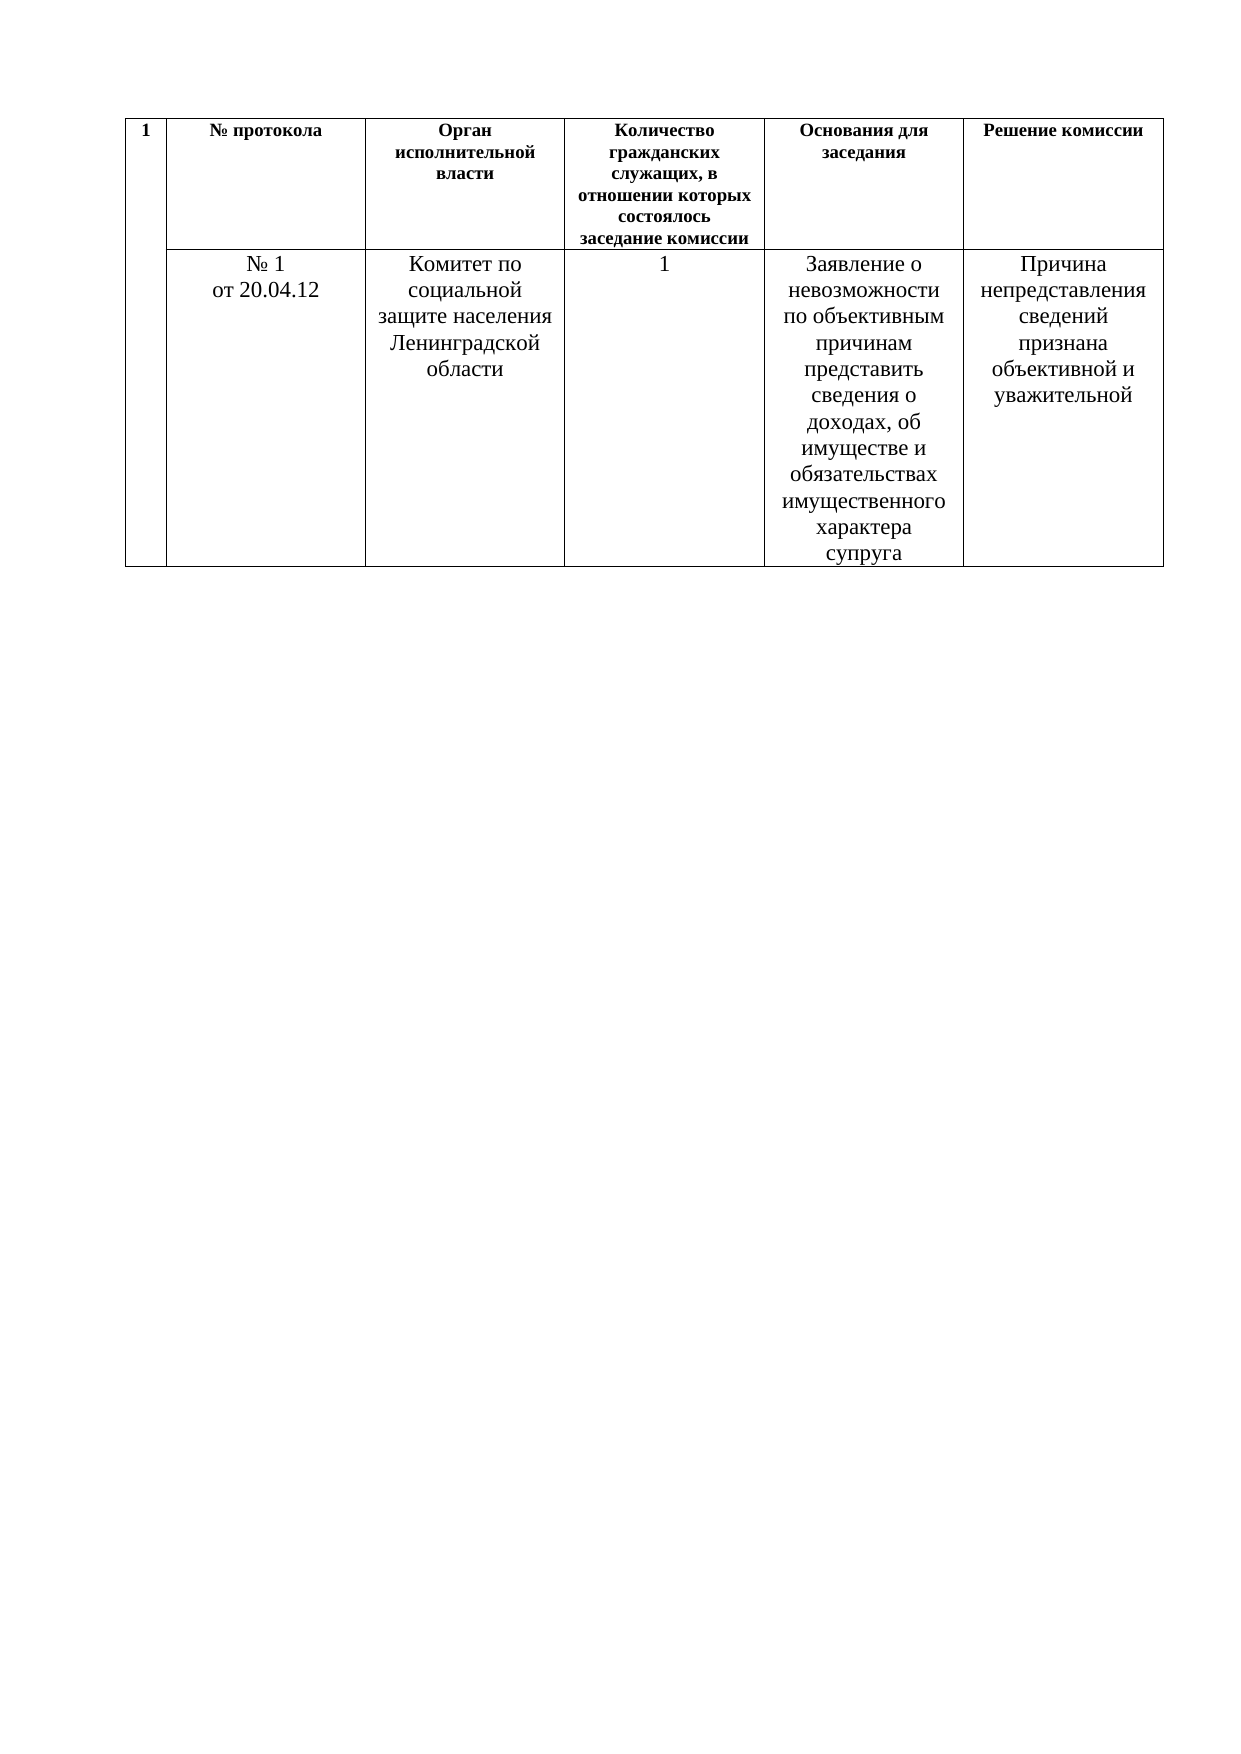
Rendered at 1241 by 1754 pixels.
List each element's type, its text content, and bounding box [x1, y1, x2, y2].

table_header Основания для заседания [765, 119, 963, 248]
table_header Орган исполнительной власти [366, 119, 564, 248]
table_header № протокола [167, 119, 365, 248]
table_cell 1 [565, 250, 764, 566]
table_cell № 1 от 20.04.12 [167, 250, 365, 566]
table_header Решение комиссии [964, 119, 1163, 248]
table_cell Комитет по социальной защите населения Ленинградской области [366, 250, 564, 566]
table_header Количество гражданских служащих, в отношении которых состоялось заседание комиссии [565, 119, 764, 248]
table_cell Причина непредставления сведений признана объективной и уважительной [964, 250, 1163, 566]
table_header 1 [126, 119, 166, 566]
table_cell Заявление о невозможности по объективным причинам представить сведения о доходах, об имуществе и обязательствах имущественного характера супруга [765, 250, 963, 566]
